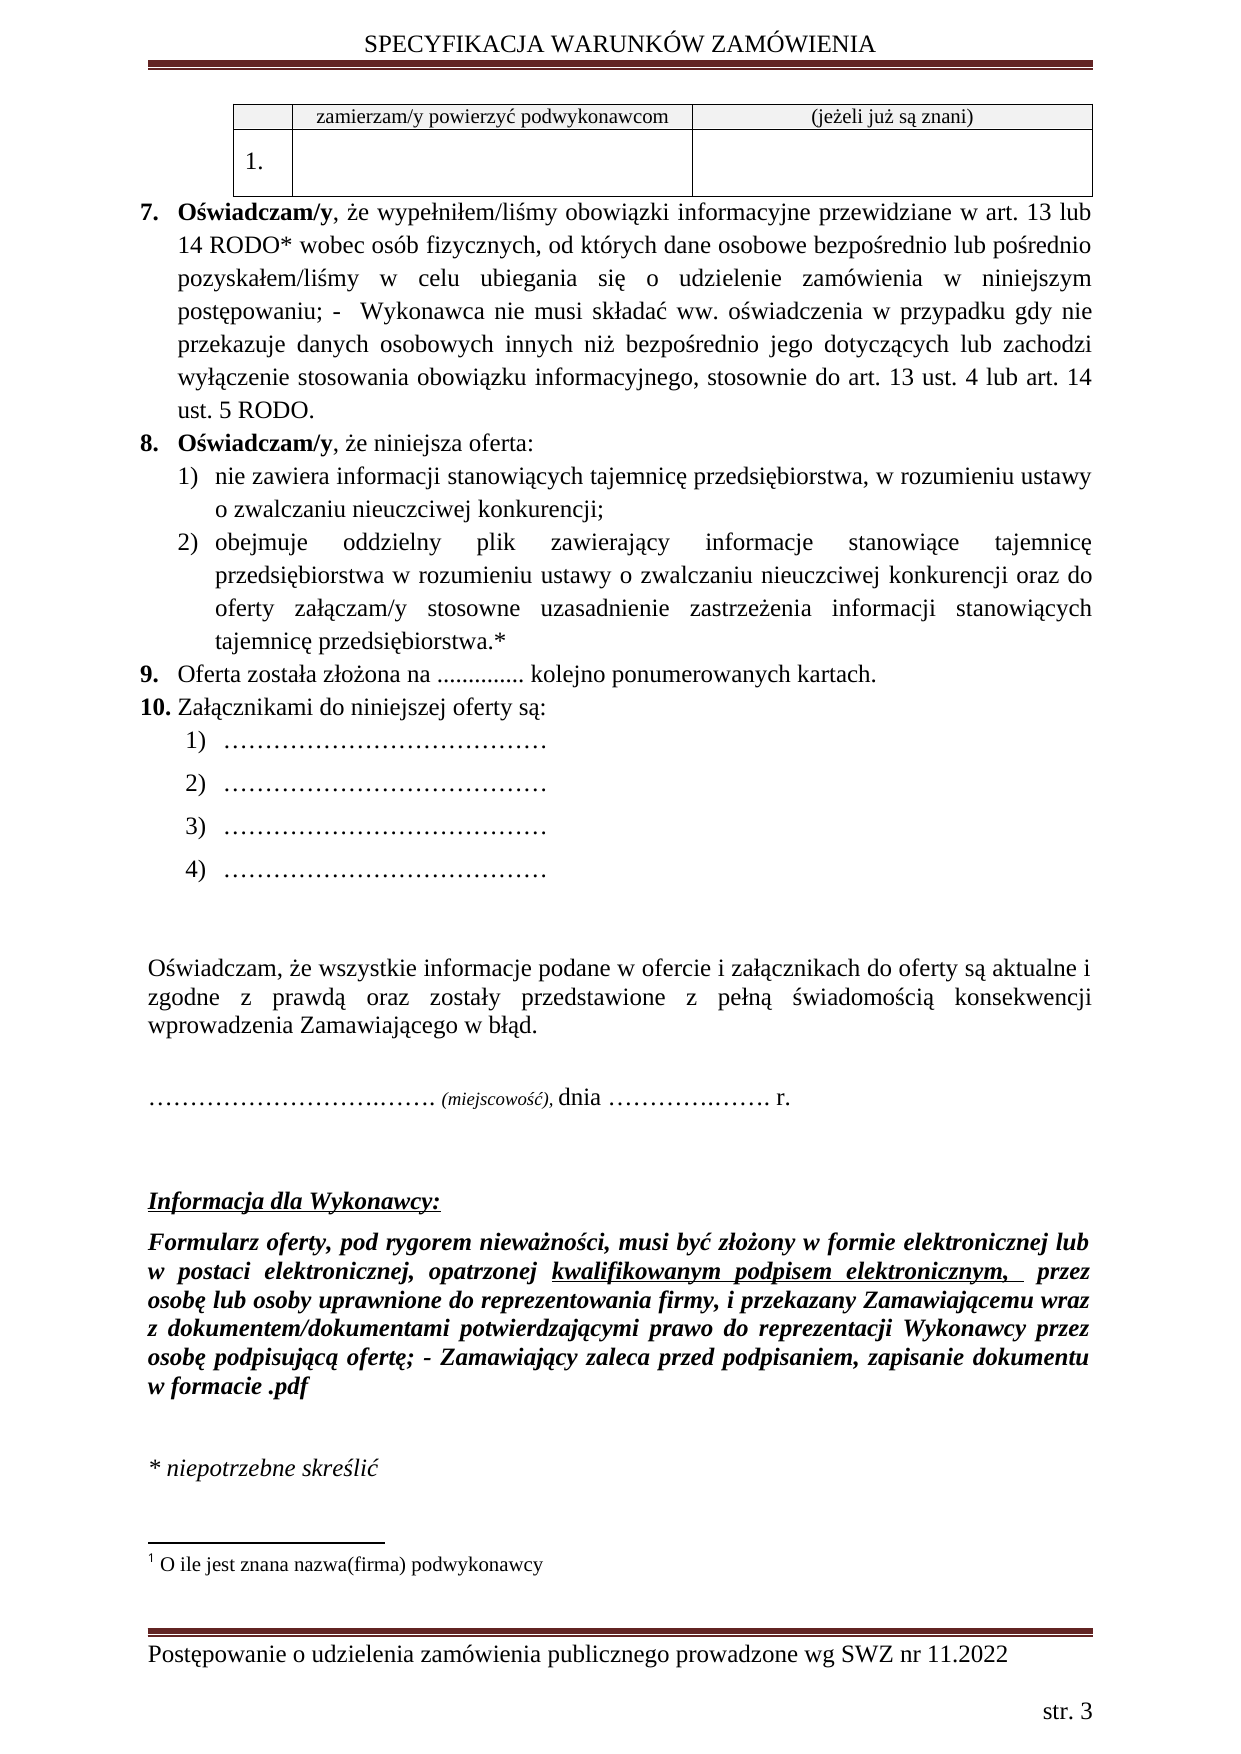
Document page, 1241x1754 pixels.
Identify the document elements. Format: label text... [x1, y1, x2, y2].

table_cell [293, 130, 692, 196]
text Oświadczam, że wszystkie informacje podane w ofercie i załącznikach do oferty są aktualne i zgodne z prawdą oraz zostały przedstawione z pełną świadomością konsekwencji wprowadzenia Zamawiającego w błąd. [148, 953, 1093, 1039]
list nie zawiera informacji stanowiących tajemnicę przedsiębiorstwa, w rozumieniu ustawy o zwalczaniu nieuczciwej konkurencji; [177, 461, 1093, 523]
list Załącznikami do niniejszej oferty są: [140, 692, 1093, 721]
list ………………………………… [185, 854, 1093, 883]
list ………………………………… [185, 768, 1093, 797]
text ……………………….……. (miejscowość), dnia ………….……. r. [148, 1082, 1093, 1111]
list ………………………………… [185, 811, 1093, 840]
list ………………………………… [185, 725, 1093, 754]
text Formularz oferty, pod rygorem nieważności, musi być złożony w formie elektronicznej lub w postaci elektronicznej, opatrzonej kwalifikowanym podpisem elektronicznym, przez osobę lub osoby uprawnione do reprezentowania firmy, i przekazany Zamawiającemu wraz z dokumentem/dokumentami potwierdzającymi prawo do reprezentacji Wykonawcy przez osobę podpisującą ofertę; - Zamawiający zaleca przed podpisaniem, zapisanie dokumentu w formacie .pdf [148, 1227, 1093, 1400]
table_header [693, 105, 1092, 128]
text * niepotrzebne skreślić [148, 1453, 1093, 1482]
table_header L.p. [234, 105, 292, 128]
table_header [293, 105, 692, 128]
list Oferta została złożona na .............. kolejno ponumerowanych kartach. [140, 659, 1093, 688]
text Informacja dla Wykonawcy: [148, 1186, 1093, 1215]
list Oświadczam/y, że niniejsza oferta: [140, 428, 1093, 457]
table_cell [693, 130, 1092, 196]
list Oświadczam/y, że wypełniłem/liśmy obowiązki informacyjne przewidziane w art. 13 lub 14 RODO* wobec osób fizycznych, od których dane osobowe bezpośrednio lub pośrednio pozyskałem/liśmy w celu ubiegania się o udzielenie zamówienia w niniejszym postępowaniu; - Wykonawca nie musi składać ww. oświadczenia w przypadku gdy nie przekazuje danych osobowych innych niż bezpośrednio jego dotyczących lub zachodzi wyłączenie stosowania obowiązku informacyjnego, stosownie do art. 13 ust. 4 lub art. 14 ust. 5 RODO. [140, 197, 1093, 423]
list obejmuje oddzielny plik zawierający informacje stanowiące tajemnicę przedsiębiorstwa w rozumieniu ustawy o zwalczaniu nieuczciwej konkurencji oraz do oferty załączam/y stosowne uzasadnienie zastrzeżenia informacji stanowiących tajemnicę przedsiębiorstwa.* [177, 527, 1093, 655]
table_cell 1. [234, 130, 292, 196]
